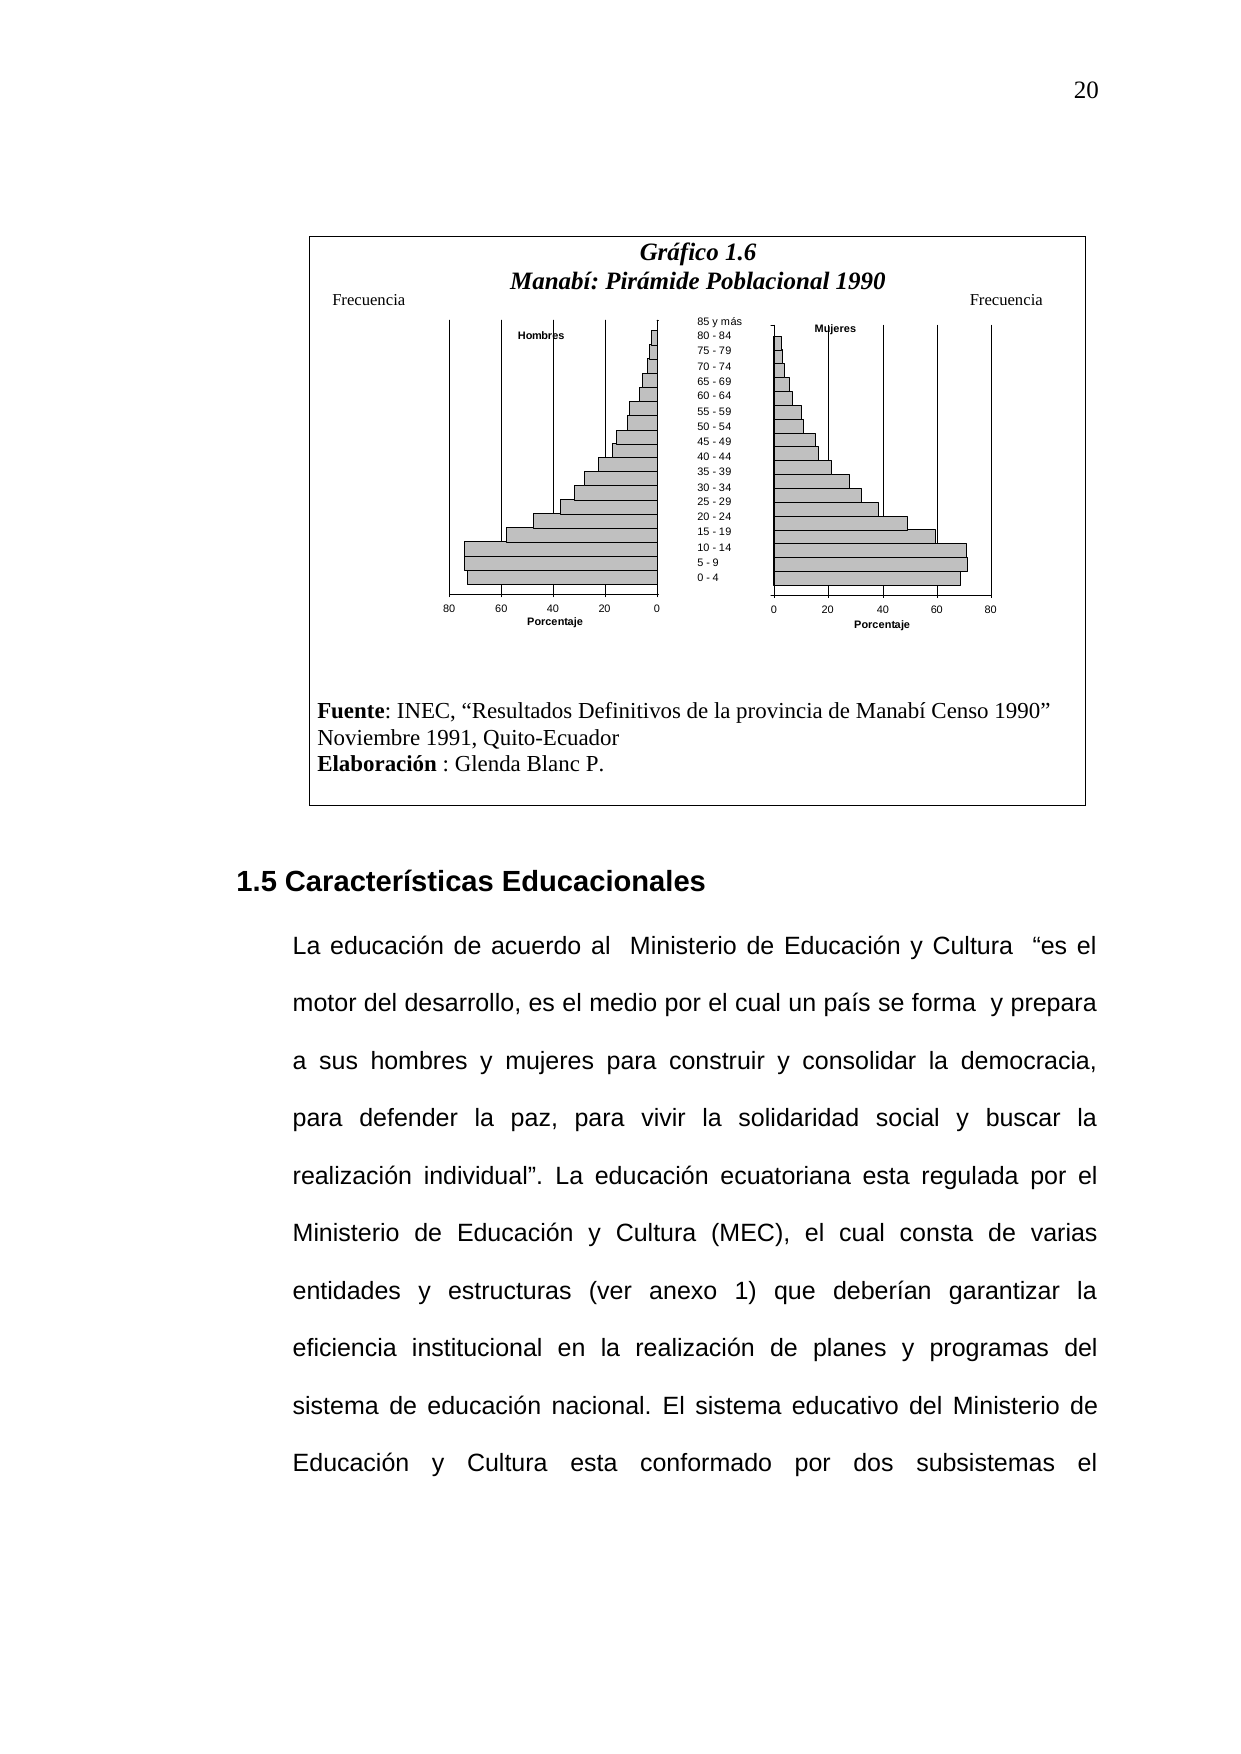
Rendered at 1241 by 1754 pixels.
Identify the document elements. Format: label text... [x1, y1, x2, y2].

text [292, 931, 1098, 1477]
subtitle 1.5 Características Educacionales [236, 863, 1098, 897]
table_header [310, 237, 1085, 805]
